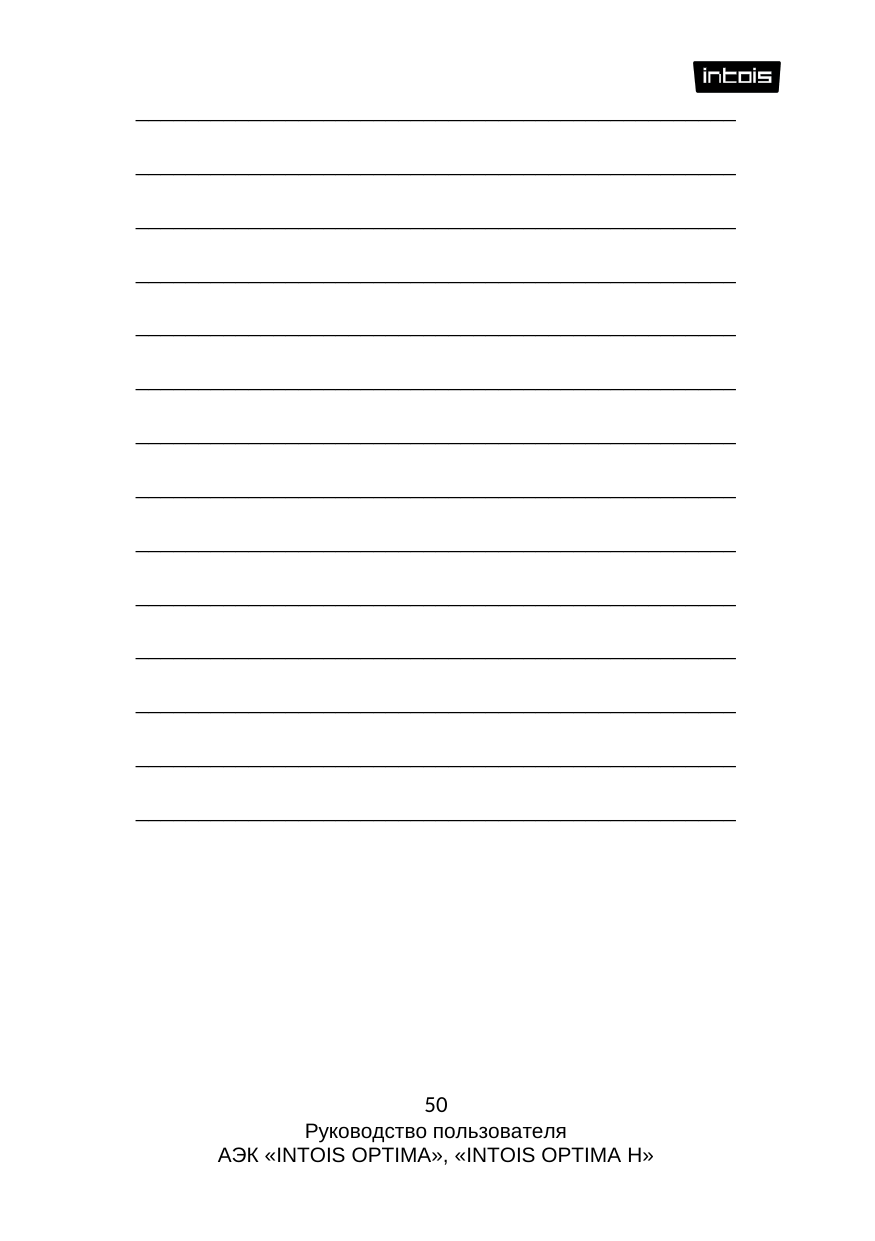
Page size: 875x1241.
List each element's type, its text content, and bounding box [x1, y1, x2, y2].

text ________________________________________________ [89, 795, 783, 824]
text ________________________________________________ [89, 418, 783, 447]
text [89, 95, 783, 124]
text ________________________________________________ [89, 580, 783, 608]
text ________________________________________________ [89, 633, 783, 662]
text ________________________________________________ [89, 526, 783, 554]
text ________________________________________________ [89, 364, 783, 393]
text ________________________________________________ [89, 687, 783, 716]
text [89, 203, 783, 231]
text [89, 149, 783, 178]
text ________________________________________________ [89, 472, 783, 501]
picture [690, 59, 783, 95]
text ________________________________________________ [89, 310, 783, 339]
text ________________________________________________ [89, 741, 783, 770]
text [89, 257, 783, 285]
